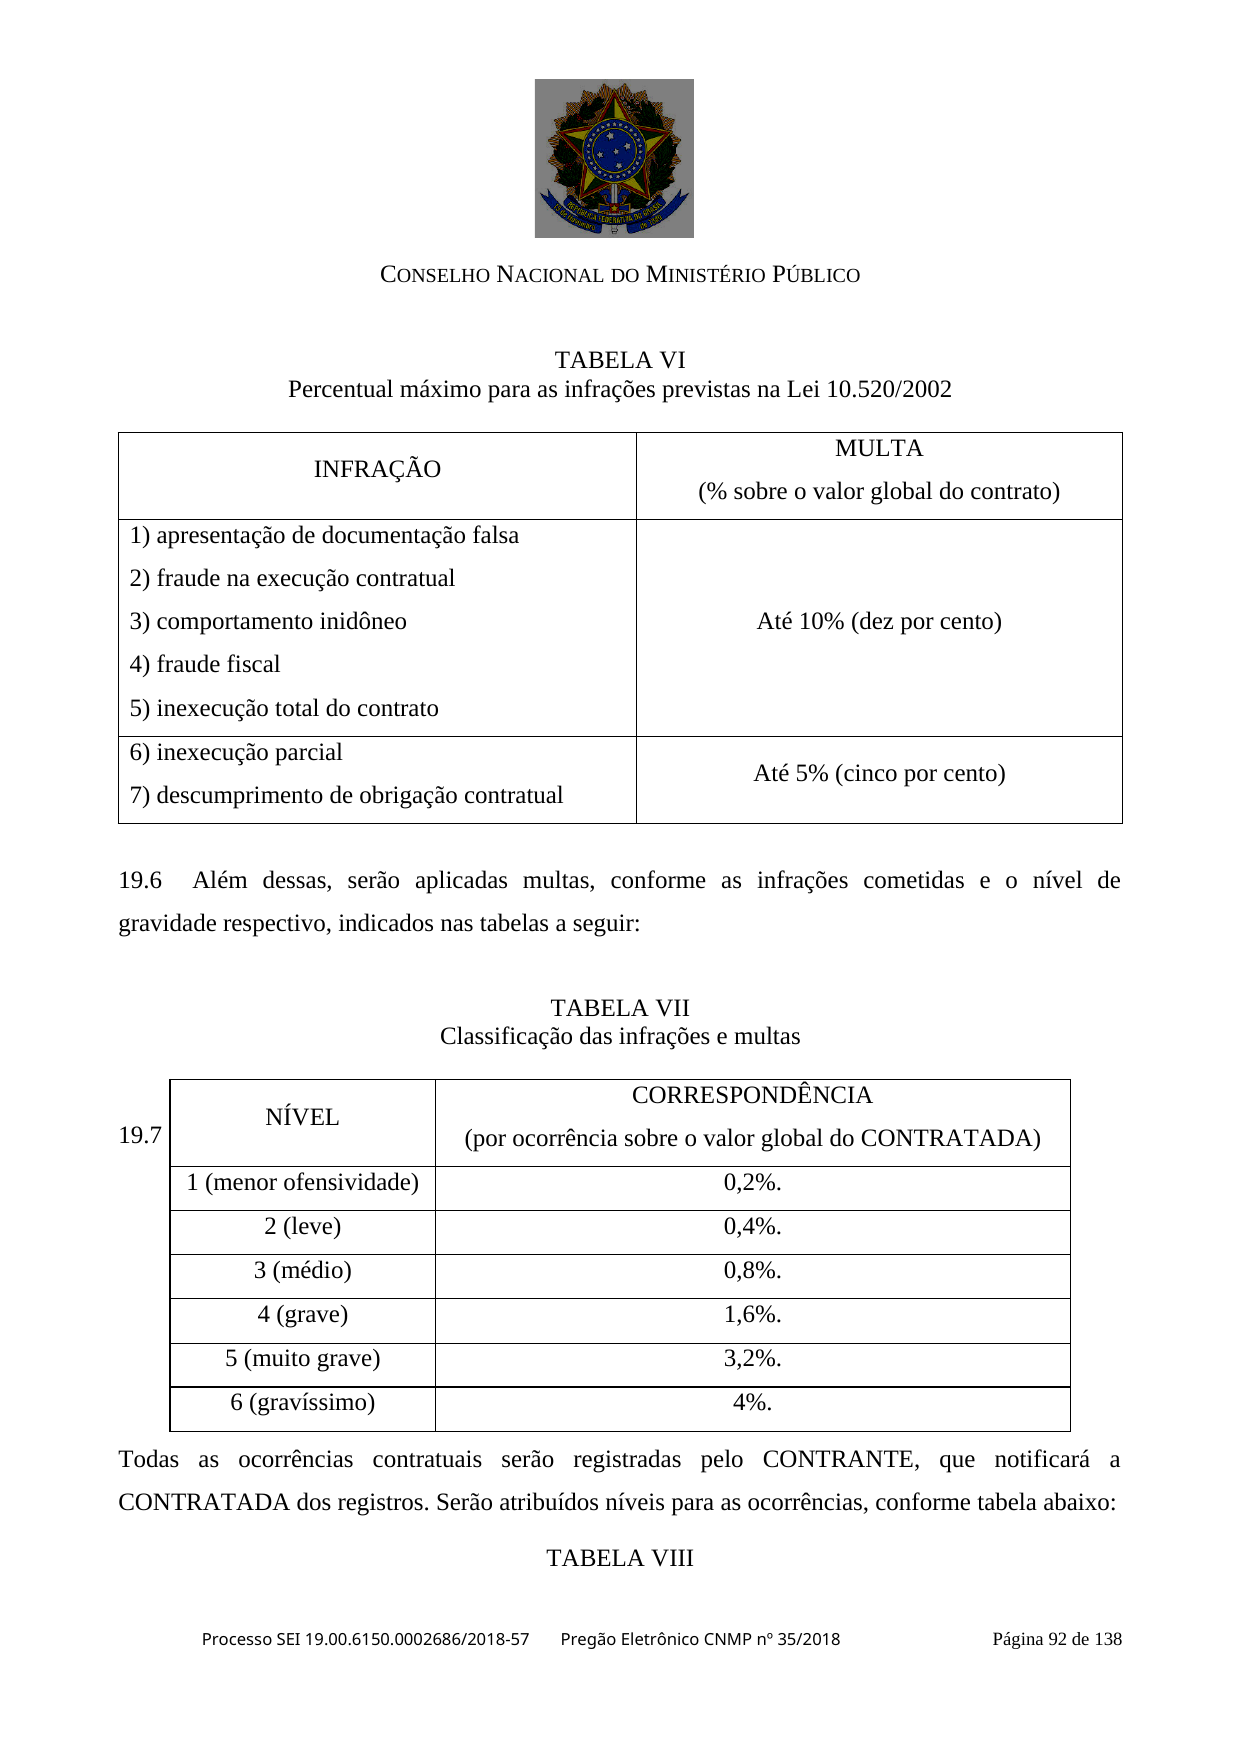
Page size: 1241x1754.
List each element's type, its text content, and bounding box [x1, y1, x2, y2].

table_cell 0,8%. [436, 1255, 1070, 1298]
table_header MULTA (% sobre o valor global do contrato) [637, 433, 1122, 519]
subtitle Todas as ocorrências contratuais serão registradas pelo CONTRANTE, que notificará a CONTRATADA dos registros. Serão atribuídos níveis para as ocorrências, conforme tabela abaixo: [118, 1120, 1122, 1516]
table_cell 0,2%. [436, 1167, 1070, 1210]
table_cell 3,2%. [436, 1344, 1070, 1386]
table_cell 2 (leve) [171, 1211, 435, 1254]
table_cell 1) apresentação de documentação falsa 2) fraude na execução contratual 3) comportamento inidôneo 4) fraude fiscal 5) inexecução total do contrato [119, 520, 636, 736]
list TABELA VII [118, 993, 1122, 1021]
table_cell 5 (muito grave) [171, 1344, 435, 1386]
table_header INFRAÇÃO [119, 433, 636, 519]
list TABELA VI [118, 346, 1122, 374]
table_cell 4 (grave) [171, 1299, 435, 1342]
table_cell 6 (gravíssimo) [171, 1388, 435, 1431]
list TABELA VIII [118, 1543, 1122, 1572]
table_cell 6) inexecução parcial 7) descumprimento de obrigação contratual [119, 737, 636, 823]
list Classificação das infrações e multas [118, 1021, 1122, 1050]
table_cell 0,4%. [436, 1211, 1070, 1254]
table_cell 4%. [436, 1388, 1070, 1431]
table_header CORRESPONDÊNCIA (por ocorrência sobre o valor global do CONTRATADA) [436, 1080, 1070, 1166]
subtitle Além dessas, serão aplicadas multas, conforme as infrações cometidas e o nível de gravidade respectivo, indicados nas tabelas a seguir: [118, 865, 1122, 937]
table_cell 3 (médio) [171, 1255, 435, 1298]
table_cell Até 10% (dez por cento) [637, 520, 1122, 736]
table_header NÍVEL [171, 1080, 435, 1166]
list Percentual máximo para as infrações previstas na Lei 10.520/2002 [118, 374, 1122, 403]
table_cell 1,6%. [436, 1299, 1070, 1342]
table_cell 1 (menor ofensividade) [171, 1167, 435, 1210]
table_cell Até 5% (cinco por cento) [637, 737, 1122, 823]
